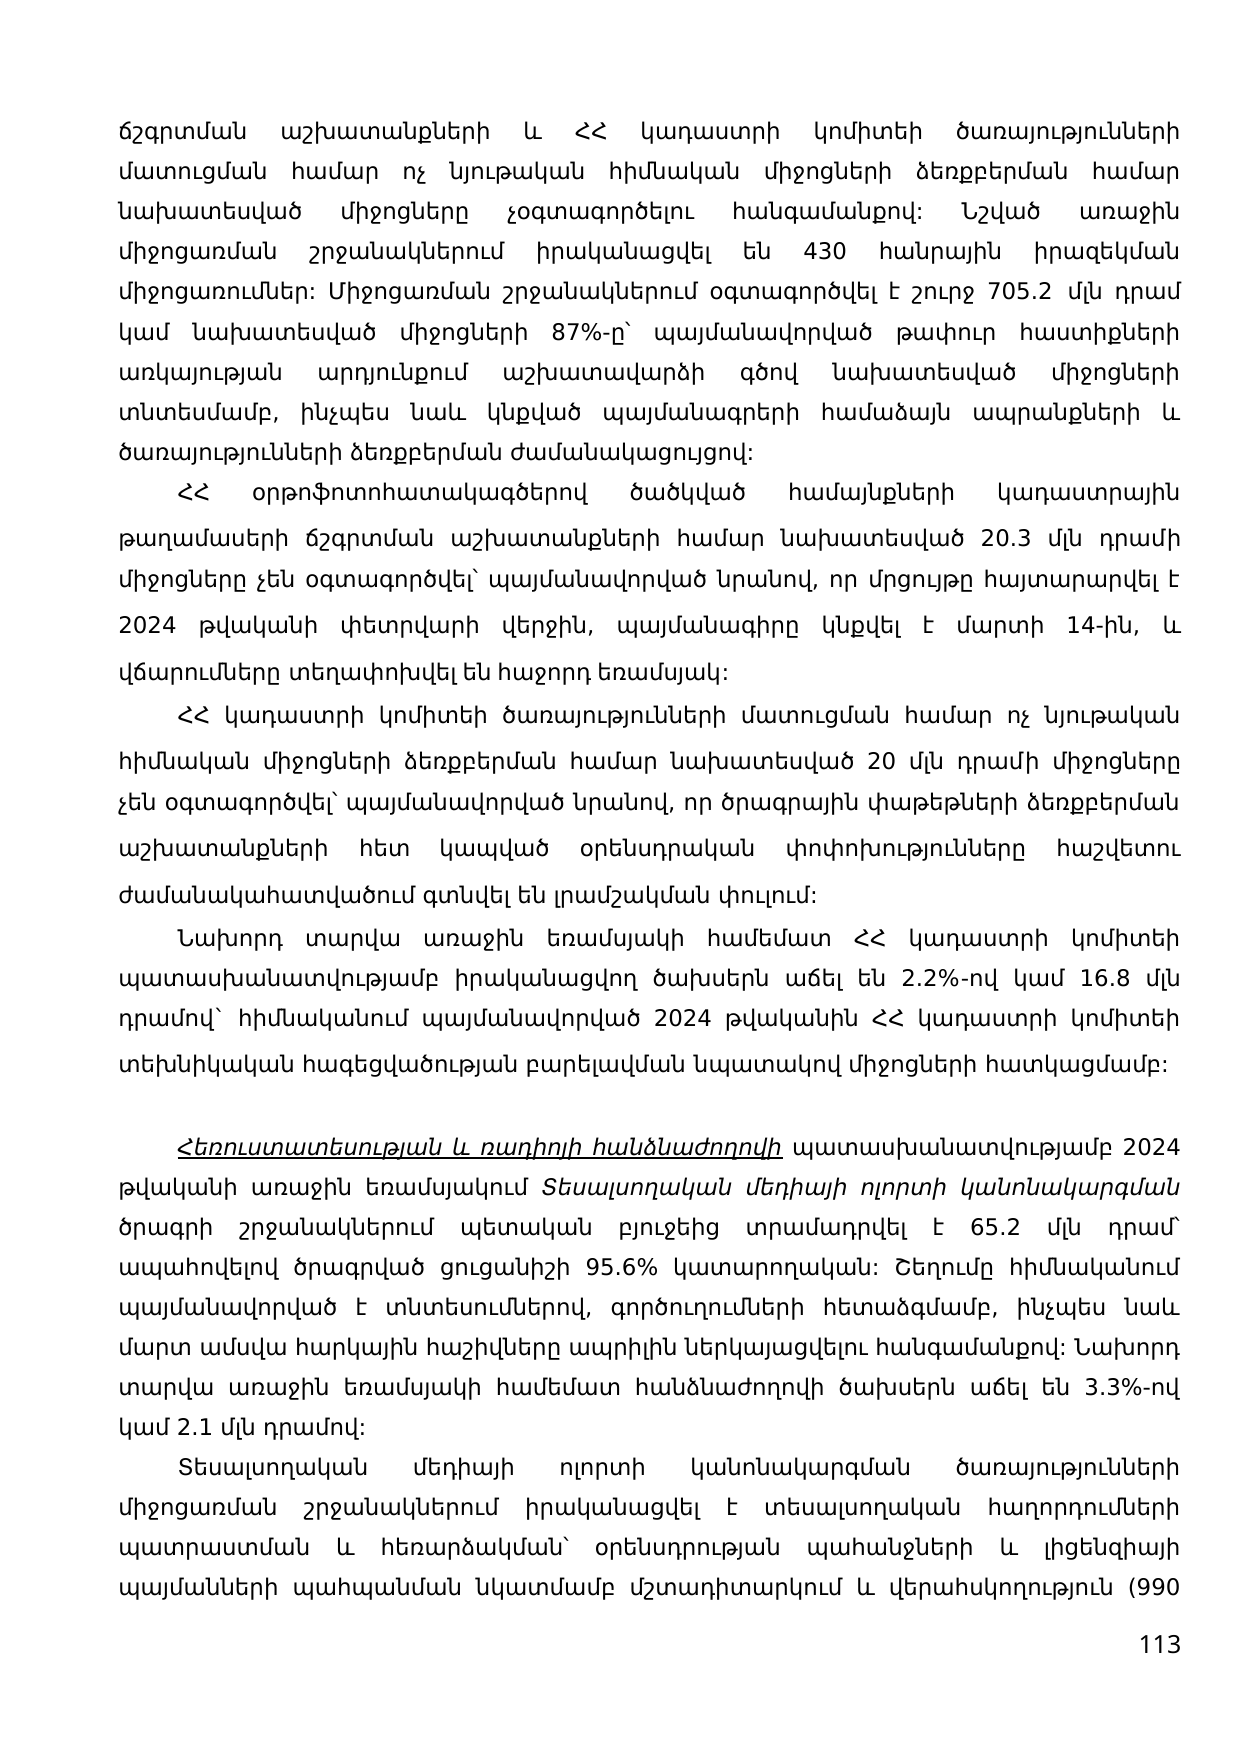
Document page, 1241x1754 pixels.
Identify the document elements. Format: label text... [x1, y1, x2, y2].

text Նախորդ տարվա առաջին եռամսյակի համեմատ ՀՀ կադաստրի կոմիտեի պատասխանատվությամբ իրականացվող ծախսերն աճել են 2.2%-ով կամ 16.8 մլն դրամով` հիմնականում պայմանավորված 2024 թվականին ՀՀ կադաստրի կոմիտեի տեխնիկական հագեցվածության բարելավման նպատակով միջոցների հատկացմամբ: [118, 925, 1181, 1079]
text Հեռուստատեսության և ռադիոյի հանձնաժողովի պատասխանատվությամբ 2024 թվականի առաջին եռամսյակում Տեսալսողական մեդիայի ոլորտի կանոնակարգման ծրագրի շրջանակներում պետական բյուջեից տրամադրվել է 65.2 մլն դրամ՝ ապահովելով ծրագրված ցուցանիշի 95.6% կատարողական: Շեղումը հիմնականում պայմանավորված է տնտեսումներով, գործուղումների հետաձգմամբ, ինչպես նաև մարտ ամսվա հարկային հաշիվները ապրիլին ներկայացվելու հանգամանքով: Նախորդ տարվա առաջին եռամսյակի համեմատ հանձնաժողովի ծախսերն աճել են 3.3%-ով կամ 2.1 մլն դրամով: [118, 1134, 1181, 1441]
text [118, 1454, 1181, 1601]
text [118, 118, 1181, 466]
text ՀՀ օրթոֆոտոհատակագծերով ծածկված համայնքների կադաստրային թաղամասերի ճշգրտման աշխատանքների համար նախատեսված 20.3 մլն դրամի միջոցները չեն օգտագործվել՝ պայմանավորված նրանով, որ մրցույթը հայտարարվել է 2024 թվականի փետրվարի վերջին, պայմանագիրը կնքվել է մարտի 14-ին, և վճարումները տեղափոխվել են հաջորդ եռամսյակ: [118, 479, 1181, 687]
text ՀՀ կադաստրի կոմիտեի ծառայությունների մատուցման համար ոչ նյութական հիմնական միջոցների ձեռքբերման համար նախատեսված 20 մլն դրամի միջոցները չեն օգտագործվել՝ պայմանավորված նրանով, որ ծրագրային փաթեթների ձեռքբերման աշխատանքների հետ կապված օրենսդրական փոփոխությունները հաշվետու ժամանակահատվածում գտնվել են լրամշակման փուլում: [118, 702, 1181, 910]
